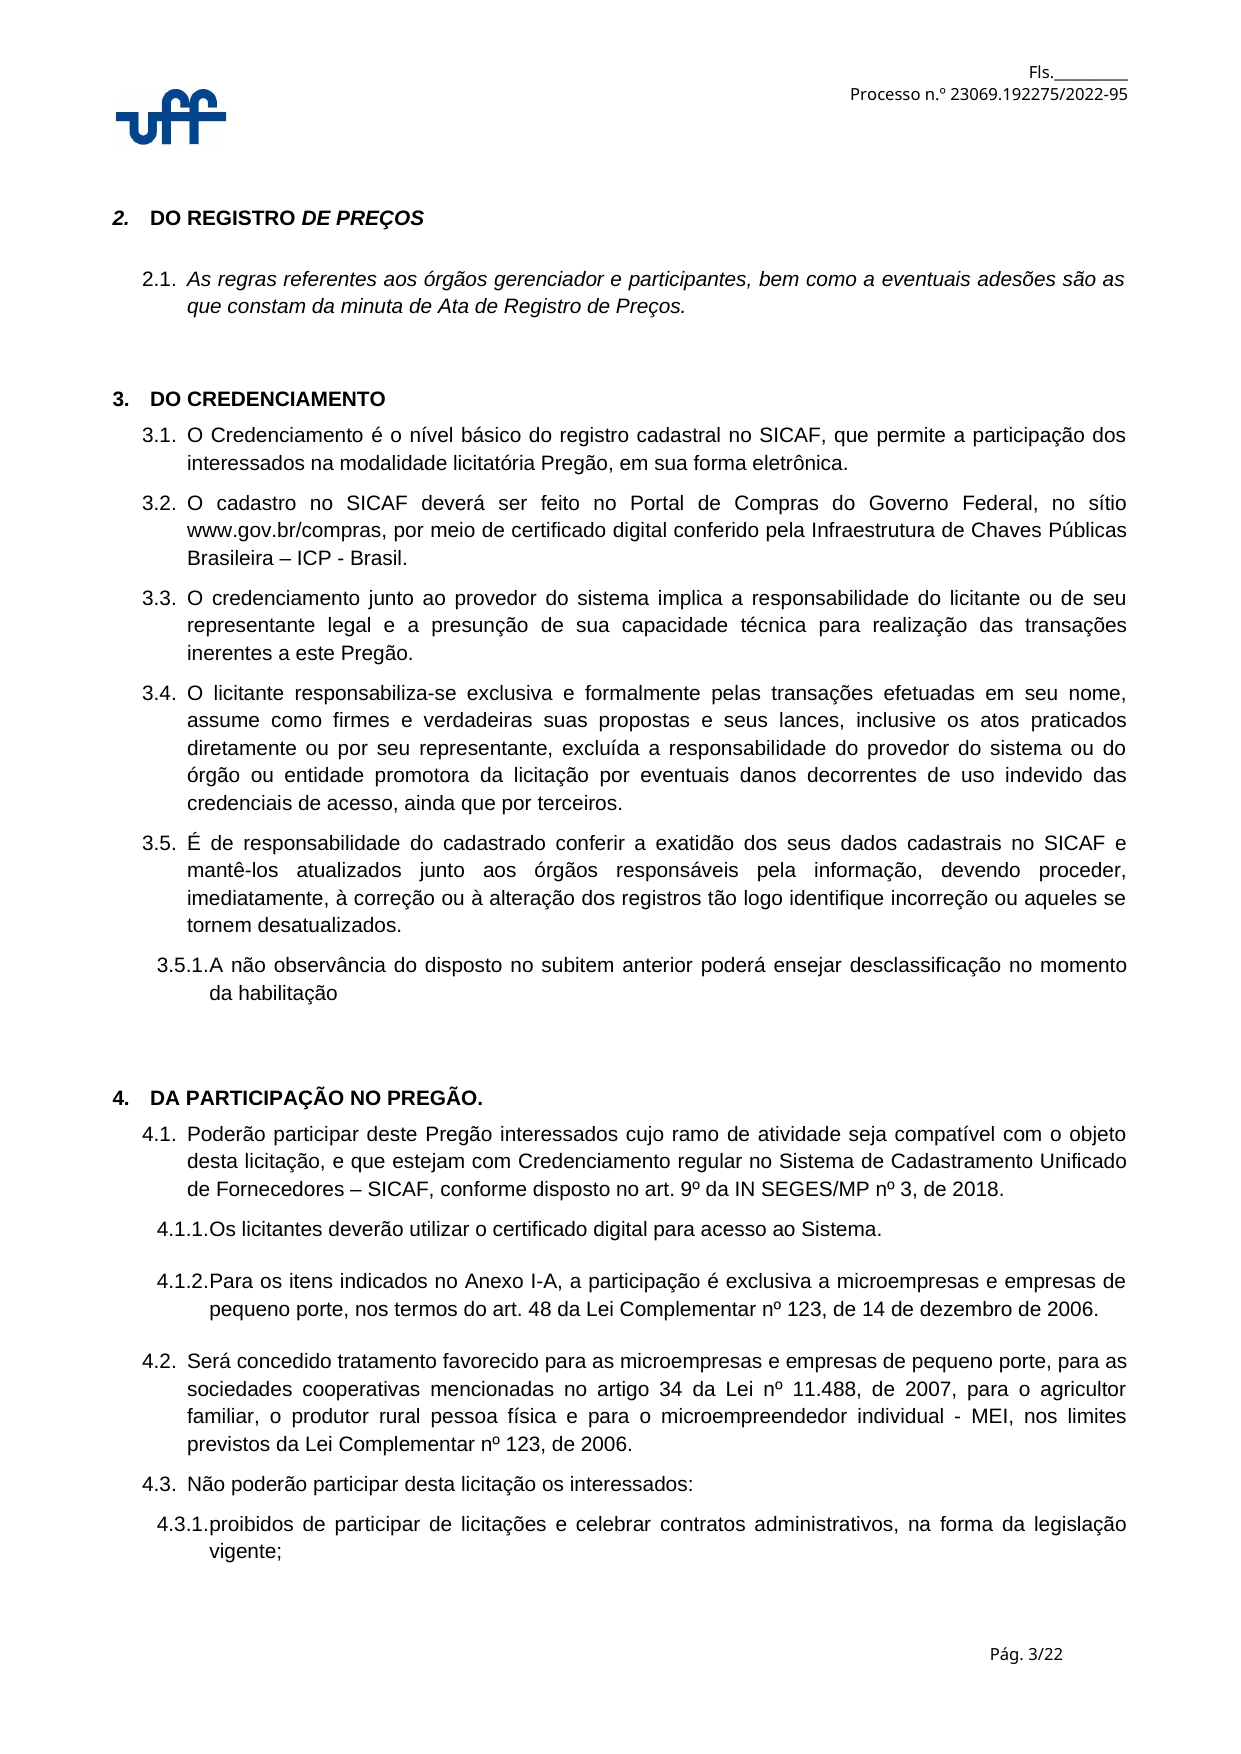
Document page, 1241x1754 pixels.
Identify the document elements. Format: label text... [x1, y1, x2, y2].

list Não poderão participar desta licitação os interessados: [142, 1472, 1128, 1496]
list A não observância do disposto no subitem anterior poderá ensejar desclassificação no momento da habilitação [157, 953, 1128, 1004]
list Será concedido tratamento favorecido para as microempresas e empresas de pequeno porte, para as sociedades cooperativas mencionadas no artigo 34 da Lei nº 11.488, de 2007, para o agricultor familiar, o produtor rural pessoa física e para o microempreendedor individual - MEI, nos limites previstos da Lei Complementar nº 123, de 2006. [142, 1349, 1128, 1456]
list Para os itens indicados no Anexo I-A, a participação é exclusiva a microempresas e empresas de pequeno porte, nos termos do art. 48 da Lei Complementar nº 123, de 14 de dezembro de 2006. [157, 1269, 1128, 1321]
list DO REGISTRO DE PREÇOS [112, 206, 1128, 230]
list O cadastro no SICAF deverá ser feito no Portal de Compras do Governo Federal, no sítio www.gov.br/compras, por meio de certificado digital conferido pela Infraestrutura de Chaves Públicas Brasileira – ICP - Brasil. [142, 490, 1128, 569]
list O Credenciamento é o nível básico do registro cadastral no SICAF, que permite a participação dos interessados na modalidade licitatória Pregão, em sua forma eletrônica. [142, 423, 1128, 474]
list O credenciamento junto ao provedor do sistema implica a responsabilidade do licitante ou de seu representante legal e a presunção de sua capacidade técnica para realização das transações inerentes a este Pregão. [142, 585, 1128, 664]
list As regras referentes aos órgãos gerenciador e participantes, bem como a eventuais adesões são as que constam da minuta de Ata de Registro de Preços. [142, 266, 1128, 318]
list É de responsabilidade do cadastrado conferir a exatidão dos seus dados cadastrais no SICAF e mantê-los atualizados junto aos órgãos responsáveis pela informação, devendo proceder, imediatamente, à correção ou à alteração dos registros tão logo identifique incorreção ou aqueles se tornem desatualizados. [142, 830, 1128, 937]
picture [114, 89, 227, 150]
list Os licitantes deverão utilizar o certificado digital para acesso ao Sistema. [157, 1217, 1128, 1241]
list O licitante responsabiliza-se exclusiva e formalmente pelas transações efetuadas em seu nome, assume como firmes e verdadeiras suas propostas e seus lances, inclusive os atos praticados diretamente ou por seu representante, excluída a responsabilidade do provedor do sistema ou do órgão ou entidade promotora da licitação por eventuais danos decorrentes de uso indevido das credenciais de acesso, ainda que por terceiros. [142, 680, 1128, 814]
list DA PARTICIPAÇÃO NO PREGÃO. [112, 1085, 1128, 1109]
list DO CREDENCIAMENTO [112, 386, 1128, 410]
list Poderão participar deste Pregão interessados cujo ramo de atividade seja compatível com o objeto desta licitação, e que estejam com Credenciamento regular no Sistema de Cadastramento Unificado de Fornecedores – SICAF, conforme disposto no art. 9º da IN SEGES/MP nº 3, de 2018. [142, 1122, 1128, 1201]
list proibidos de participar de licitações e celebrar contratos administrativos, na forma da legislação vigente; [157, 1512, 1128, 1563]
